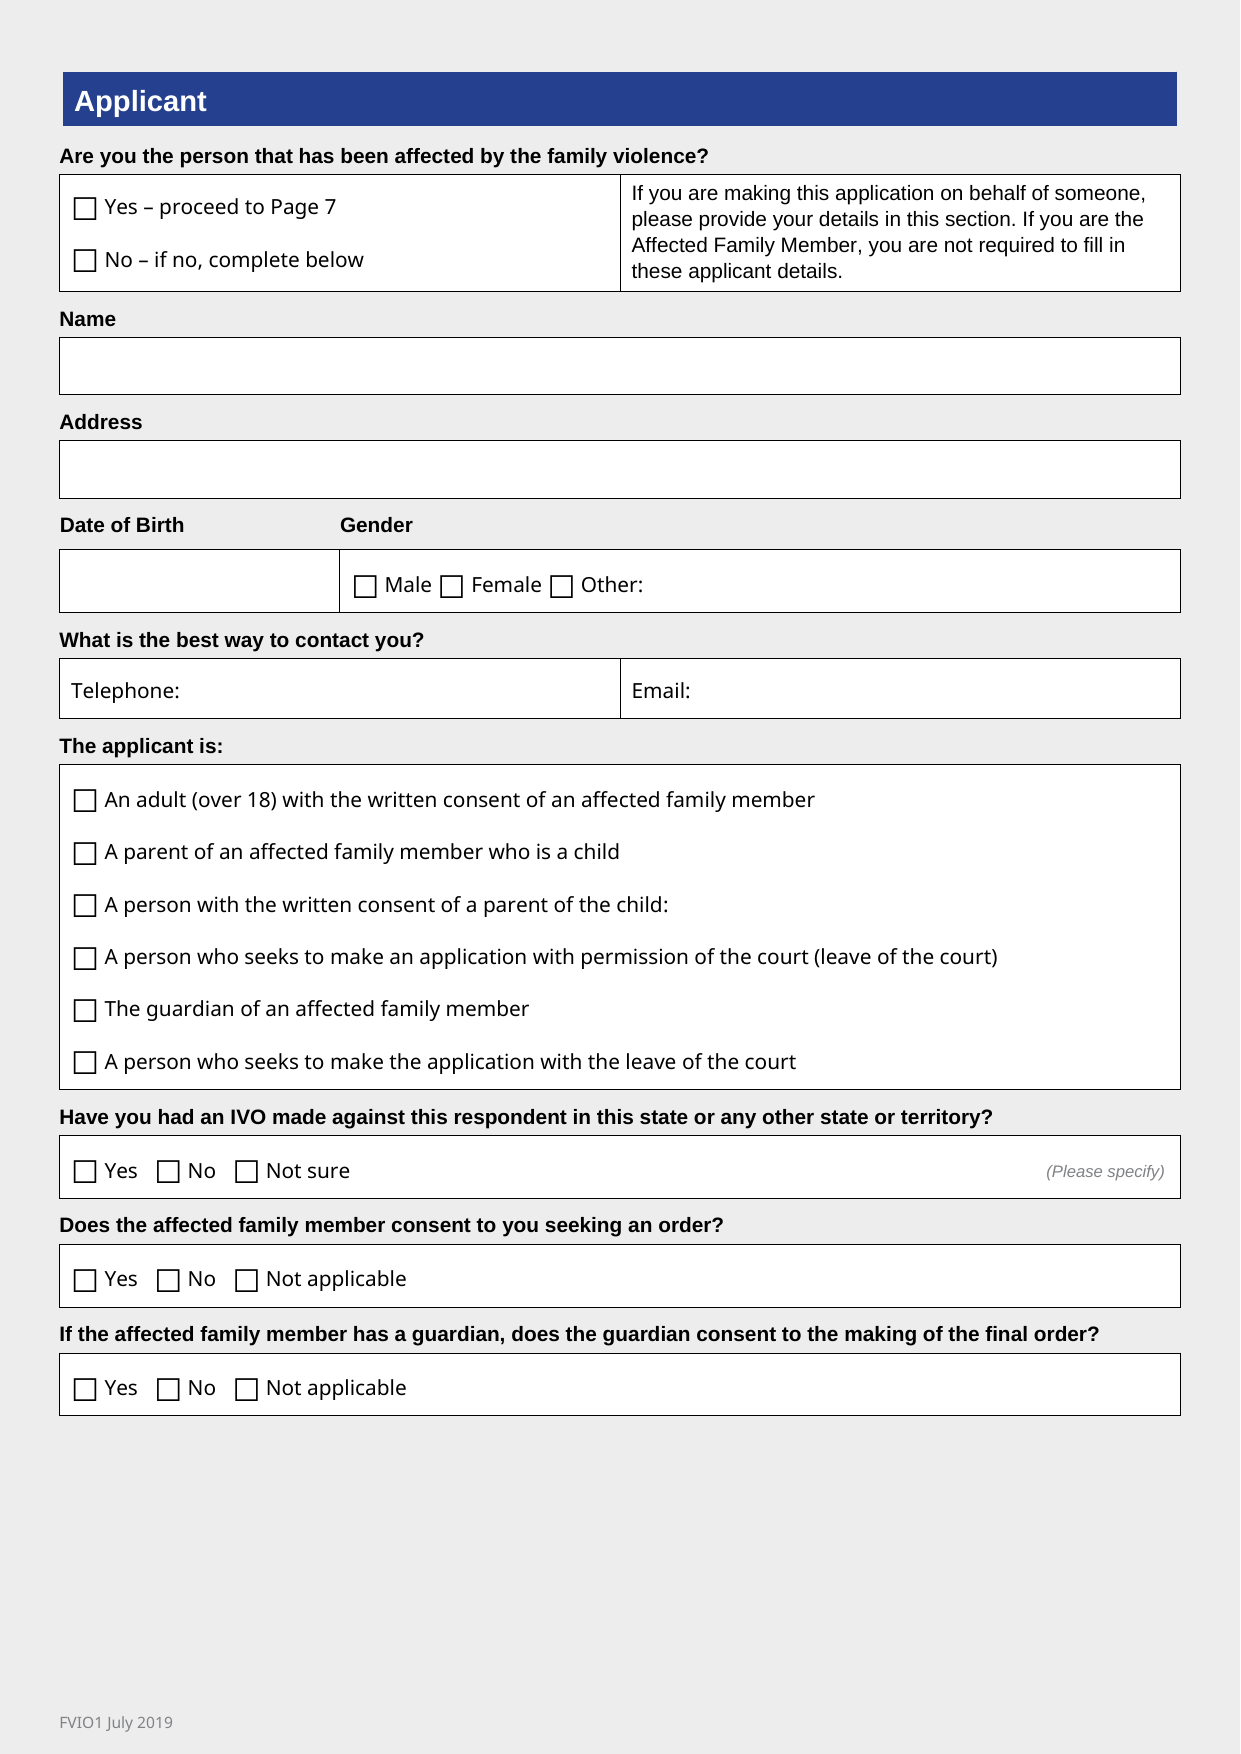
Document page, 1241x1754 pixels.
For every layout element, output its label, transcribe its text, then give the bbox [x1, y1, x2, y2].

table_cell Date of Birth [60, 499, 340, 549]
table_header Email: [621, 659, 1180, 718]
table_cell Male Female Other: [340, 550, 1180, 612]
subtitle Have you had an IVO made against this respondent in this state or any other state or territory? [59, 1104, 1181, 1128]
subtitle The applicant is: [59, 734, 1181, 758]
table_header Telephone: [60, 659, 620, 718]
subtitle If the affected family member has a guardian, does the guardian consent to the making of the final order? [59, 1322, 1181, 1346]
subtitle Are you the person that has been affected by the family violence? [59, 143, 1181, 167]
table_header If you are making this application on behalf of someone, please provide your details in this section. If you are the Affected Family Member, you are not required to fill in these applicant details. [621, 175, 1180, 291]
table_header Yes No Not sure [60, 1136, 1180, 1198]
table_cell Gender [340, 499, 1181, 549]
subtitle Address [59, 410, 1181, 434]
table_header [60, 338, 1180, 394]
table_header Yes No Not applicable [60, 1354, 1180, 1415]
subtitle Applicant [66, 74, 1175, 124]
table_cell [60, 550, 339, 612]
subtitle Name [59, 306, 1181, 330]
subtitle What is the best way to contact you? [59, 628, 1181, 652]
table_header An adult (over 18) with the written consent of an affected family member A parent of an affected family member who is a child A person with the written consent of a parent of the child: A person who seeks to make an application with permission of the court (leave of the court) The guardian of an affected family member A person who seeks to make the application with the leave of the court [60, 765, 1180, 1089]
table_header Yes No Not applicable [60, 1245, 1180, 1307]
table_header [60, 441, 1180, 498]
table_header Yes – proceed to Page 7 No – if no, complete below [60, 175, 620, 291]
subtitle Does the affected family member consent to you seeking an order? [59, 1213, 1181, 1237]
